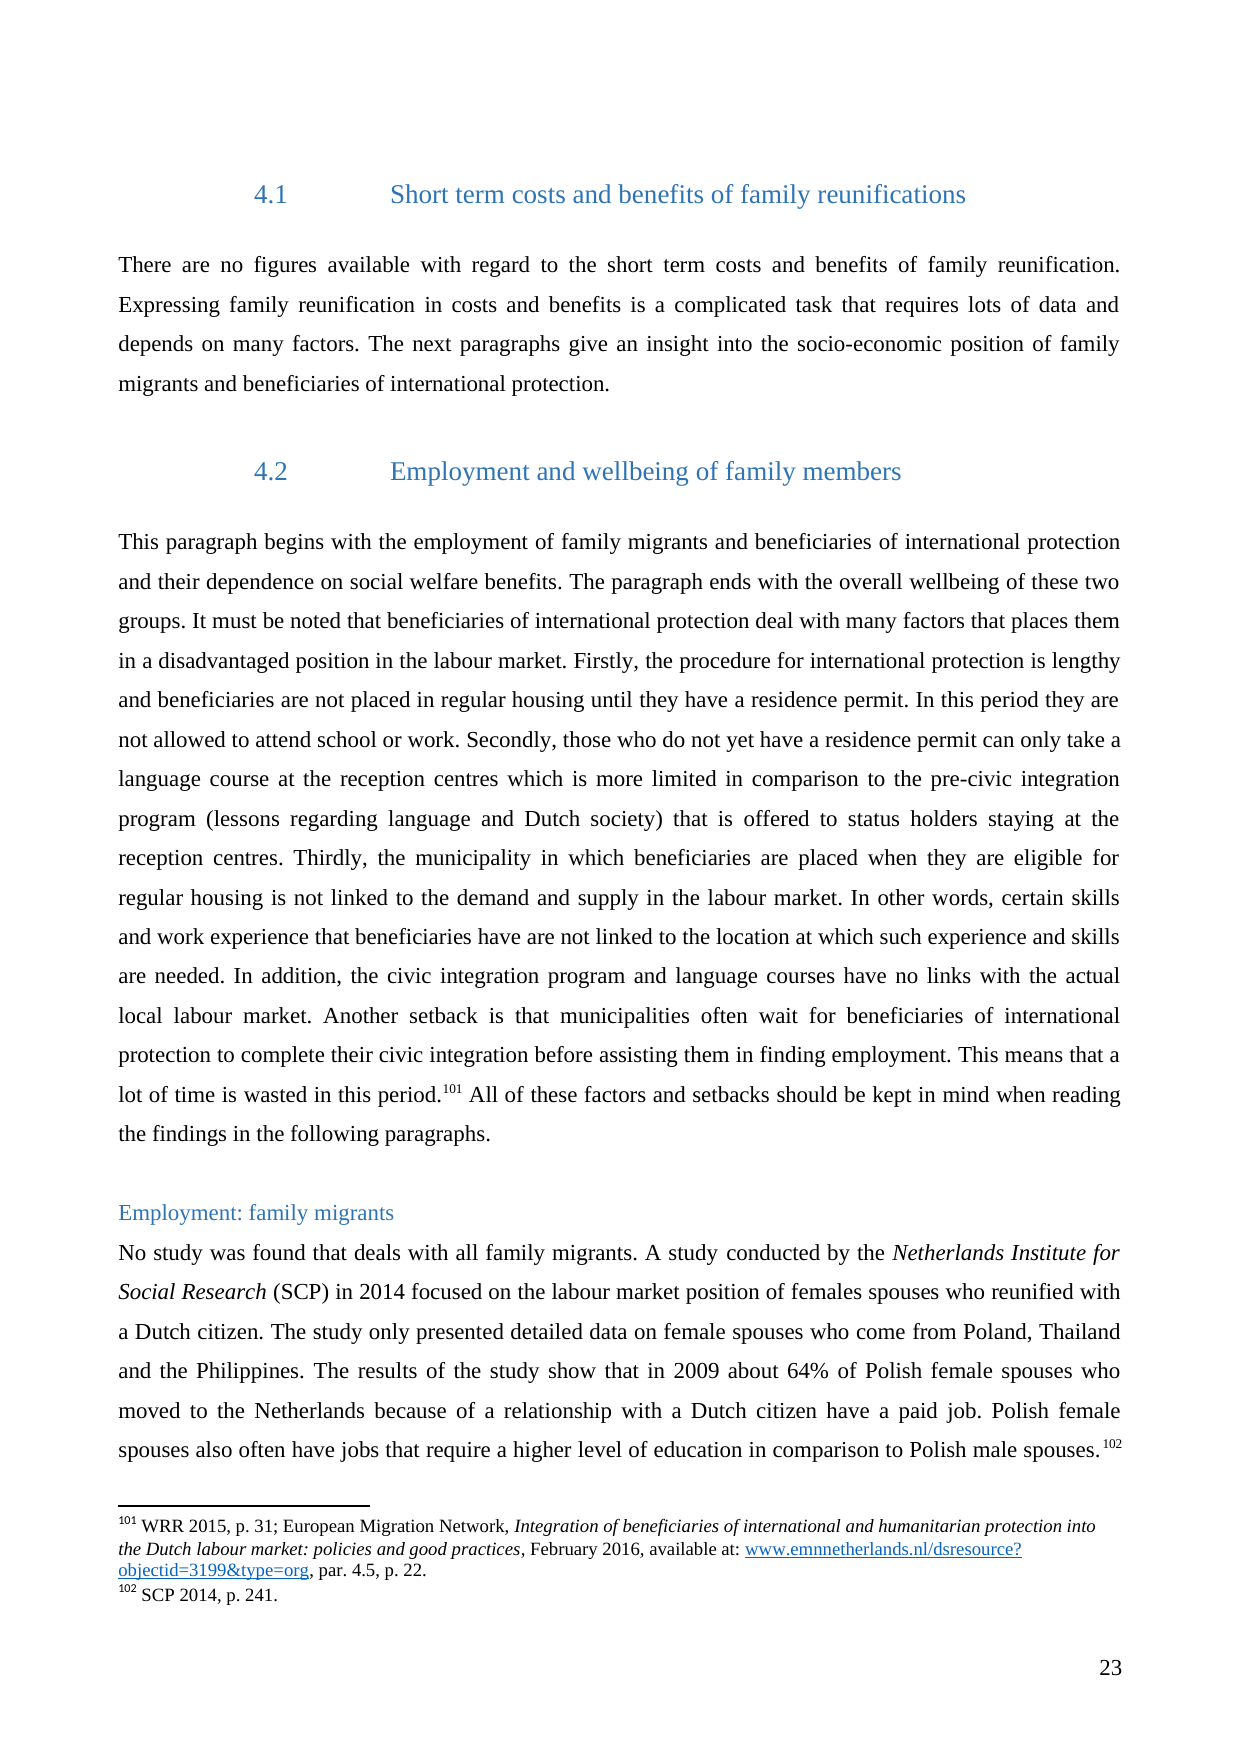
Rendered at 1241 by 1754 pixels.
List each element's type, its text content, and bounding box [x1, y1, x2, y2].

text There are no figures available with regard to the short term costs and benefits of family reunification. Expressing family reunification in costs and benefits is a complicated task that requires lots of data and depends on many factors. The next paragraphs give an insight into the socio-economic position of family migrants and beneficiaries of international protection. [118, 251, 1122, 396]
text This paragraph begins with the employment of family migrants and beneficiaries of international protection and their dependence on social welfare benefits. The paragraph ends with the overall wellbeing of these two groups. It must be noted that beneficiaries of international protection deal with many factors that places them in a disadvantaged position in the labour market. Firstly, the procedure for international protection is lengthy and beneficiaries are not placed in regular housing until they have a residence permit. In this period they are not allowed to attend school or work. Secondly, those who do not yet have a residence permit can only take a language course at the reception centres which is more limited in comparison to the pre-civic integration program (lessons regarding language and Dutch society) that is offered to status holders staying at the reception centres. Thirdly, the municipality in which beneficiaries are placed when they are eligible for regular housing is not linked to the demand and supply in the labour market. In other words, certain skills and work experience that beneficiaries have are not linked to the location at which such experience and skills are needed. In addition, the civic integration program and language courses have no links with the actual local labour market. Another setback is that municipalities often wait for beneficiaries of international protection to complete their civic integration before assisting them in finding employment. This means that a lot of time is wasted in this period. All of these factors and setbacks should be kept in mind when reading the findings in the following paragraphs. [118, 528, 1122, 1147]
subtitle 4.1 Short term costs and benefits of family reunifications [254, 178, 1122, 209]
text Employment: family migrants [118, 1199, 1122, 1226]
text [118, 1239, 1122, 1463]
subtitle 4.2 Employment and wellbeing of family members [254, 455, 1122, 486]
